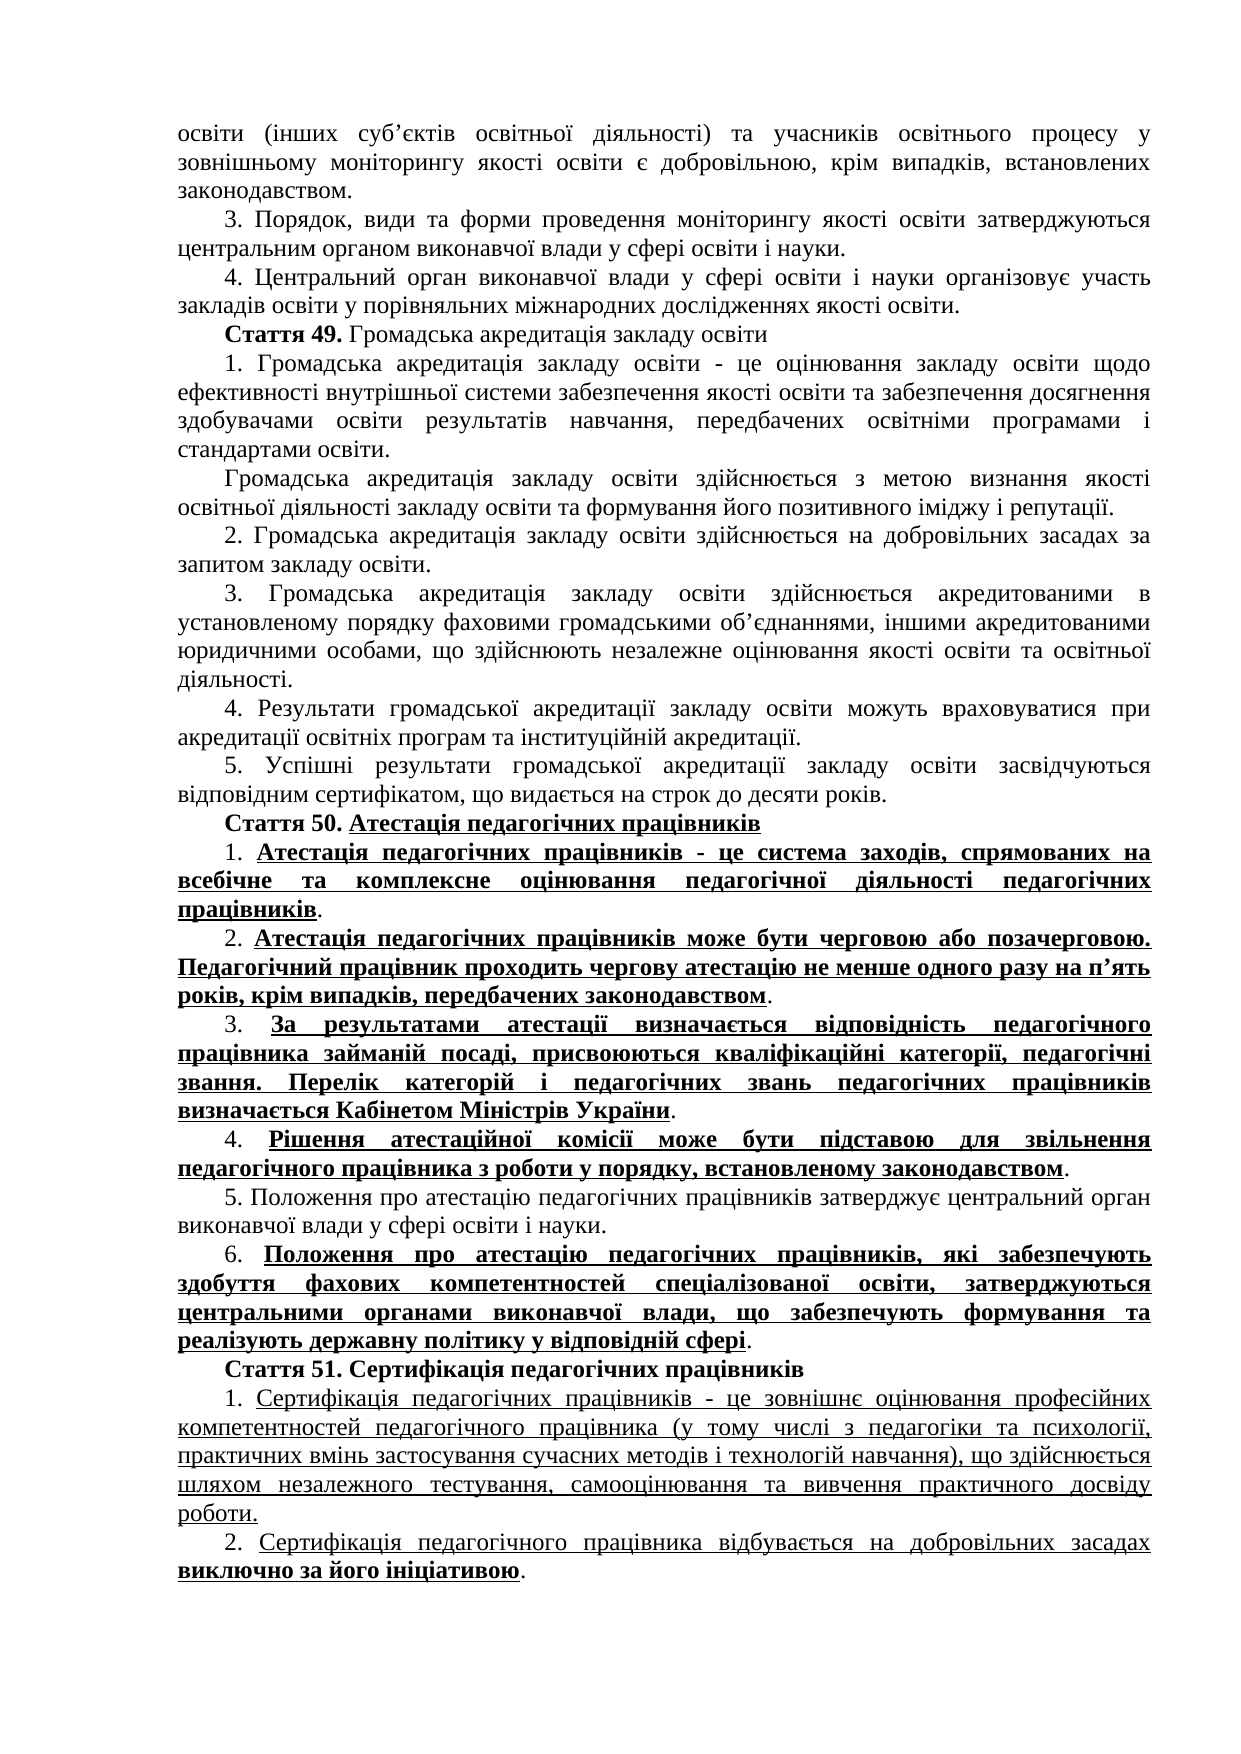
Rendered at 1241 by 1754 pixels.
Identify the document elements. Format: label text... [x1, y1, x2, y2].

text 2. Сертифікація педагогічного працівника відбувається на добровільних засадах виключно за його ініціативою. [177, 1527, 1152, 1584]
text 1. Громадська акредитація закладу освіти - це оцінювання закладу освіти щодо ефективності внутрішньої системи забезпечення якості освіти та забезпечення досягнення здобувачами освіти результатів навчання, передбачених освітніми програмами і стандартами освіти. [177, 348, 1152, 463]
text 3. Громадська акредитація закладу освіти здійснюється акредитованими в установленому порядку фаховими громадськими об’єднаннями, іншими акредитованими юридичними особами, що здійснюють незалежне оцінювання якості освіти та освітньої діяльності. [177, 578, 1152, 693]
text Стаття 51. Сертифікація педагогічних працівників [177, 1354, 1152, 1383]
text 6. Положення про атестацію педагогічних працівників, які забезпечують здобуття фахових компетентностей спеціалізованої освіти, затверджуються центральними органами виконавчої влади, що забезпечують формування та реалізують державну політику у відповідній сфері. [177, 1294, 1152, 1354]
text 1. Сертифікація педагогічних працівників - це зовнішнє оцінювання професійних компетентностей педагогічного працівника (у тому числі з педагогіки та психології, практичних вмінь застосування сучасних методів і технологій навчання), що здійснюється шляхом незалежного тестування, самооцінювання та вивчення практичного досвіду роботи. [177, 1467, 1152, 1494]
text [177, 118, 1152, 204]
text 5. Успішні результати громадської акредитації закладу освіти засвідчуються відповідним сертифікатом, що видається на строк до десяти років. [177, 751, 1152, 808]
text 1. Атестація педагогічних працівників - це система заходів, спрямованих на всебічне та комплексне оцінювання педагогічної діяльності педагогічних працівників. [177, 837, 1152, 891]
text 2. Громадська акредитація закладу освіти здійснюється на добровільних засадах за запитом закладу освіти. [177, 521, 1152, 578]
text 4. Результати громадської акредитації закладу освіти можуть враховуватися при акредитації освітніх програм та інституційній акредитації. [177, 693, 1152, 751]
text 1. Атестація педагогічних працівників - це система заходів, спрямованих на всебічне та комплексне оцінювання педагогічної діяльності педагогічних працівників. [177, 892, 1152, 923]
text Стаття 49. Громадська акредитація закладу освіти [177, 319, 1152, 348]
text 6. Положення про атестацію педагогічних працівників, які забезпечують здобуття фахових компетентностей спеціалізованої освіти, затверджуються центральними органами виконавчої влади, що забезпечують формування та реалізують державну політику у відповідній сфері. [177, 1239, 1152, 1293]
text 1. Сертифікація педагогічних працівників - це зовнішнє оцінювання професійних компетентностей педагогічного працівника (у тому числі з педагогіки та психології, практичних вмінь застосування сучасних методів і технологій навчання), що здійснюється шляхом незалежного тестування, самооцінювання та вивчення практичного досвіду роботи. [177, 1383, 1152, 1437]
text 4. Центральний орган виконавчої влади у сфері освіти і науки організовує участь закладів освіти у порівняльних міжнародних дослідженнях якості освіти. [177, 262, 1152, 319]
text Громадська акредитація закладу освіти здійснюється з метою визнання якості освітньої діяльності закладу освіти та формування його позитивного іміджу і репутації. [177, 463, 1152, 521]
text Стаття 50. Атестація педагогічних працівників [177, 808, 1152, 837]
text 3. Порядок, види та форми проведення моніторингу якості освіти затверджуються центральним органом виконавчої влади у сфері освіти і науки. [177, 204, 1152, 262]
text 2. Атестація педагогічних працівників може бути черговою або позачерговою. Педагогічний працівник проходить чергову атестацію не менше одного разу на п’ять років, крім випадків, передбачених законодавством. [177, 923, 1152, 1009]
text 3. За результатами атестації визначається відповідність педагогічного працівника займаній посаді, присвоюються кваліфікаційні категорії, педагогічні звання. Перелік категорій і педагогічних звань педагогічних працівників визначається Кабінетом Міністрів України. [177, 1009, 1152, 1063]
text 3. За результатами атестації визначається відповідність педагогічного працівника займаній посаді, присвоюються кваліфікаційні категорії, педагогічні звання. Перелік категорій і педагогічних звань педагогічних працівників визначається Кабінетом Міністрів України. [177, 1093, 1152, 1124]
text 3. За результатами атестації визначається відповідність педагогічного працівника займаній посаді, присвоюються кваліфікаційні категорії, педагогічні звання. Перелік категорій і педагогічних звань педагогічних працівників визначається Кабінетом Міністрів України. [177, 1064, 1152, 1092]
text 5. Положення про атестацію педагогічних працівників затверджує центральний орган виконавчої влади у сфері освіти і науки. [177, 1182, 1152, 1239]
text 1. Сертифікація педагогічних працівників - це зовнішнє оцінювання професійних компетентностей педагогічного працівника (у тому числі з педагогіки та психології, практичних вмінь застосування сучасних методів і технологій навчання), що здійснюється шляхом незалежного тестування, самооцінювання та вивчення практичного досвіду роботи. [177, 1438, 1152, 1466]
text 4. Рішення атестаційної комісії може бути підставою для звільнення педагогічного працівника з роботи у порядку, встановленому законодавством. [177, 1124, 1152, 1182]
text 1. Сертифікація педагогічних працівників - це зовнішнє оцінювання професійних компетентностей педагогічного працівника (у тому числі з педагогіки та психології, практичних вмінь застосування сучасних методів і технологій навчання), що здійснюється шляхом незалежного тестування, самооцінювання та вивчення практичного досвіду роботи. [177, 1495, 1152, 1527]
